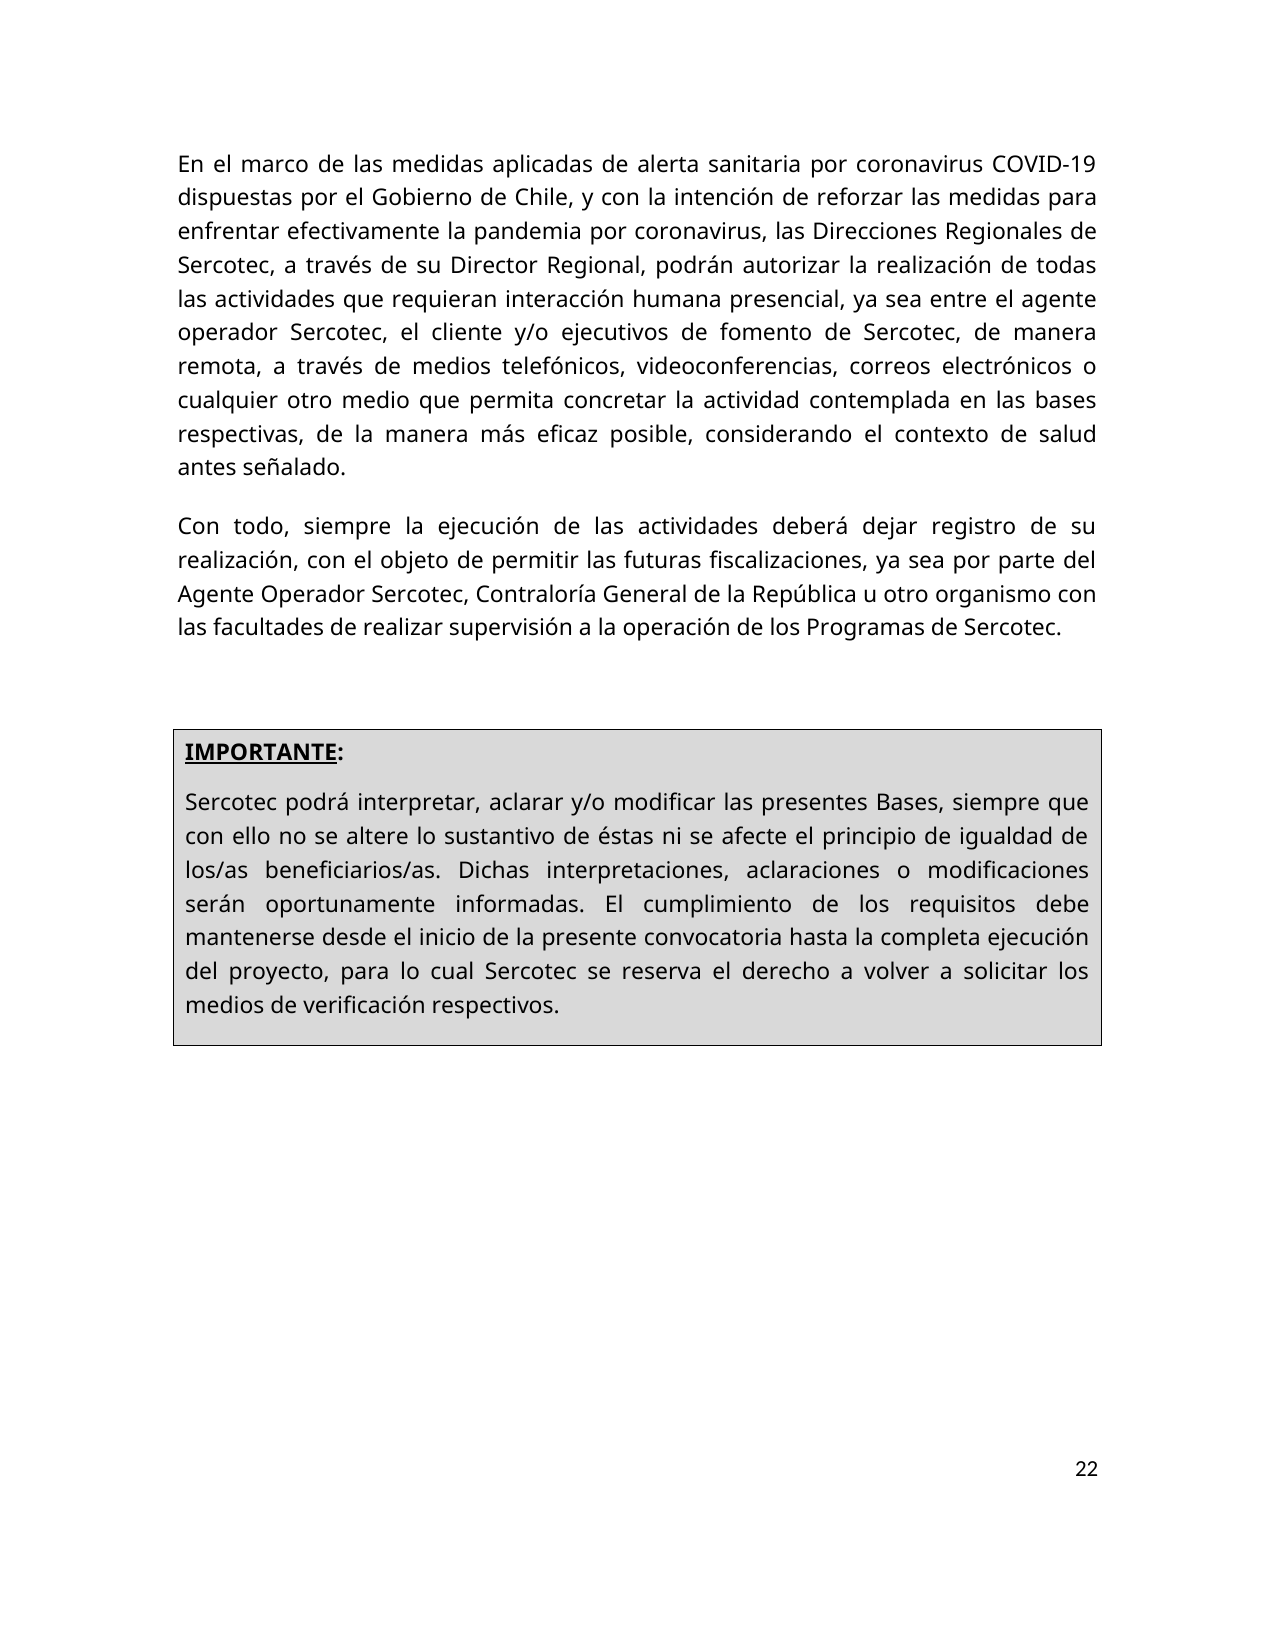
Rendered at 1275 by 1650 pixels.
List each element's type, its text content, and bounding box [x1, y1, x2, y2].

text En el marco de las medidas aplicadas de alerta sanitaria por coronavirus COVID-19 dispuestas por el Gobierno de Chile, y con la intención de reforzar las medidas para enfrentar efectivamente la pandemia por coronavirus, las Direcciones Regionales de Sercotec, a través de su Director Regional, podrán autorizar la realización de todas las actividades que requieran interacción humana presencial, ya sea entre el agente operador Sercotec, el cliente y/o ejecutivos de fomento de Sercotec, de manera remota, a través de medios telefónicos, videoconferencias, correos electrónicos o cualquier otro medio que permita concretar la actividad contemplada en las bases respectivas, de la manera más eficaz posible, considerando el contexto de salud antes señalado. [177, 148, 1098, 483]
text Con todo, siempre la ejecución de las actividades deberá dejar registro de su realización, con el objeto de permitir las futuras fiscalizaciones, ya sea por parte del Agente Operador Sercotec, Contraloría General de la República u otro organismo con las facultades de realizar supervisión a la operación de los Programas de Sercotec. [177, 510, 1098, 643]
table_header IMPORTANTE: Sercotec podrá interpretar, aclarar y/o modificar las presentes Bases, siempre que con ello no se altere lo sustantivo de éstas ni se afecte el principio de igualdad de los/as beneficiarios/as. Dichas interpretaciones, aclaraciones o modificaciones serán oportunamente informadas. El cumplimiento de los requisitos debe mantenerse desde el inicio de la presente convocatoria hasta la completa ejecución del proyecto, para lo cual Sercotec se reserva el derecho a volver a solicitar los medios de verificación respectivos. [174, 730, 1101, 1045]
